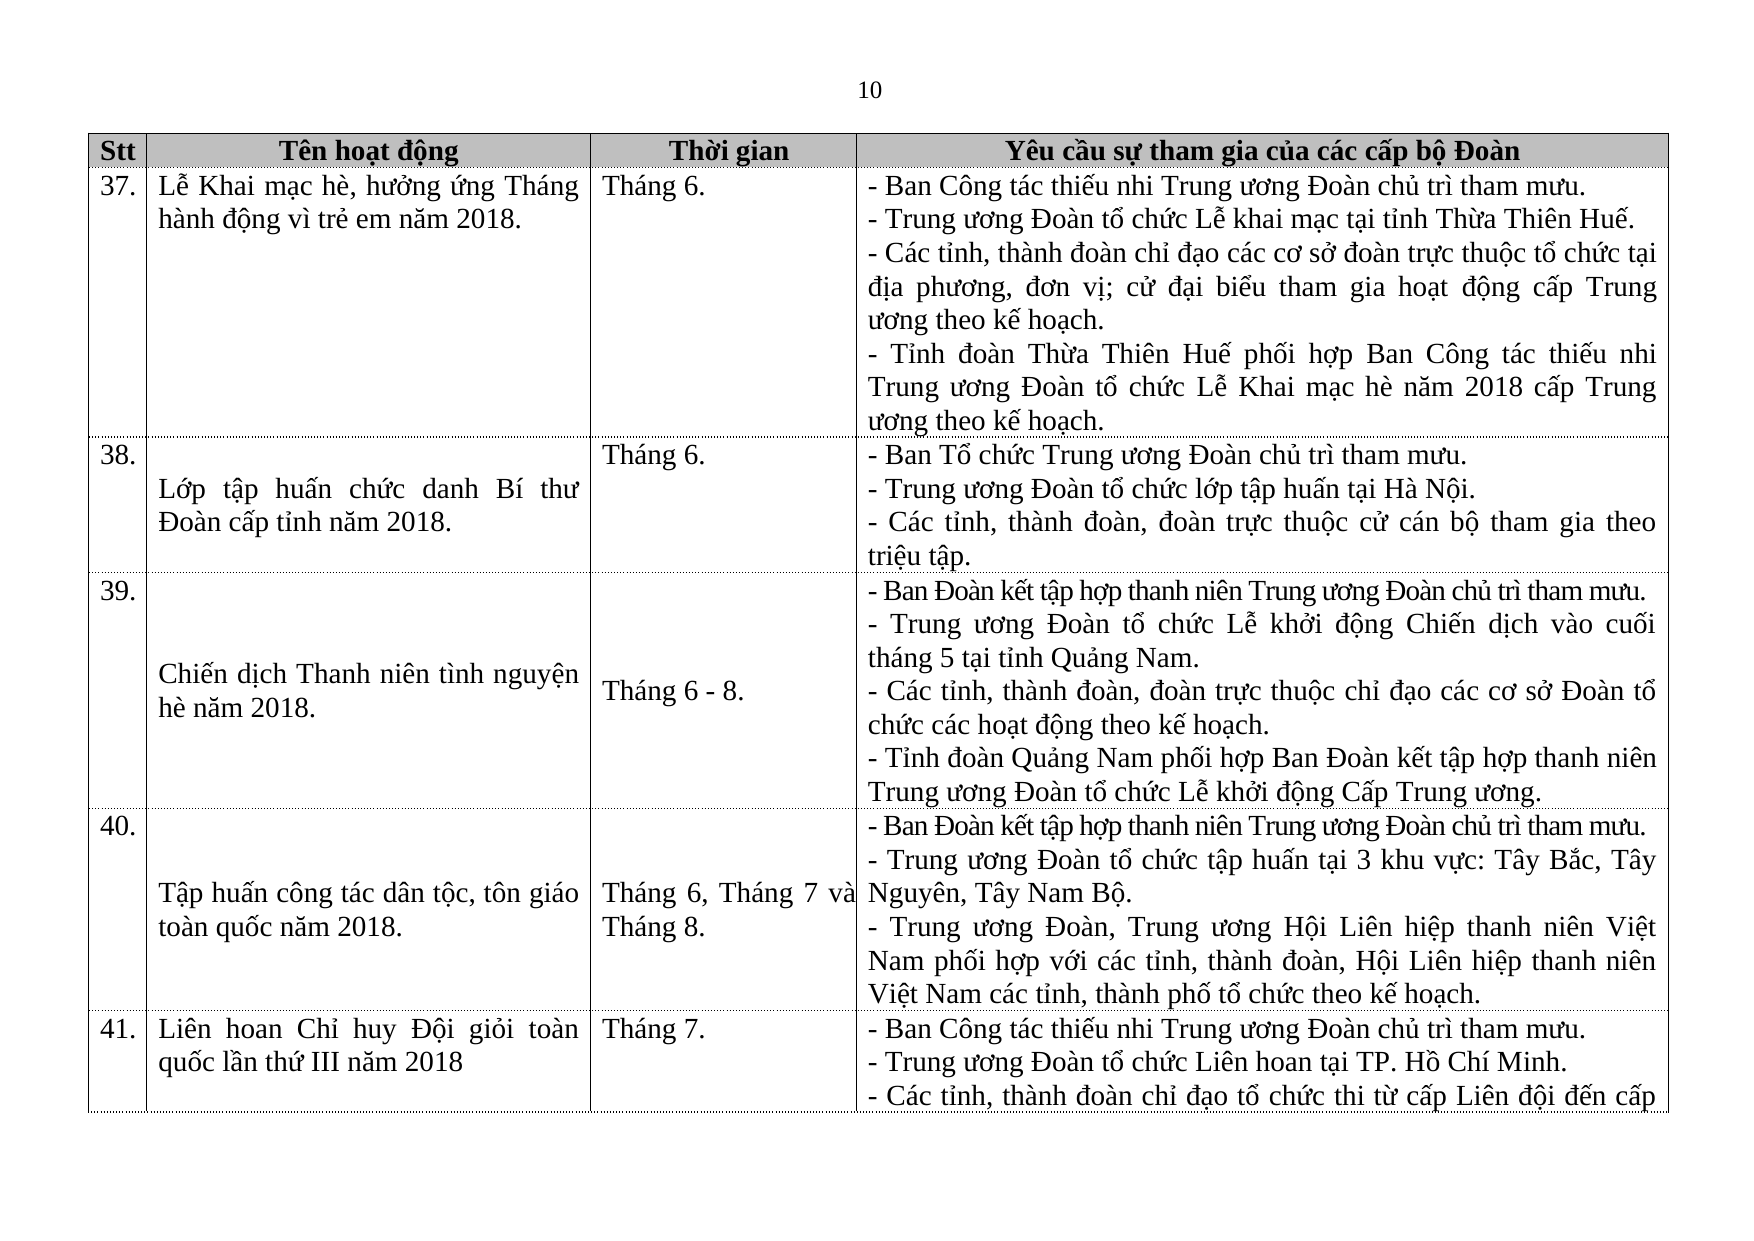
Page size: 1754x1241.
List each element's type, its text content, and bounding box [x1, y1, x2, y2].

table_header Stt [89, 134, 146, 167]
table_cell Tháng 6 - 8. [591, 572, 856, 807]
table_cell [89, 167, 146, 436]
table_cell - Ban Đoàn kết tập hợp thanh niên Trung ương Đoàn chủ trì tham mưu. - Trung ương Đoàn tổ chức Lễ khởi động Chiến dịch vào cuối tháng 5 tại tỉnh Quảng Nam. - Các tỉnh, thành đoàn, đoàn trực thuộc chỉ đạo các cơ sở Đoàn tổ chức các hoạt động theo kế hoạch. - Tỉnh đoàn Quảng Nam phối hợp Ban Đoàn kết tập hợp thanh niên Trung ương Đoàn tổ chức Lễ khởi động Cấp Trung ương. [857, 572, 1668, 807]
table_cell Tập huấn công tác dân tộc, tôn giáo toàn quốc năm 2018. [147, 808, 590, 1010]
table_cell Tháng 6. [591, 167, 856, 436]
table_cell Tháng 7. [591, 1010, 856, 1111]
table_cell Chiến dịch Thanh niên tình nguyện hè năm 2018. [147, 572, 590, 807]
table_cell [89, 808, 146, 1010]
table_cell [147, 1010, 590, 1111]
table_cell Tháng 6, Tháng 7 và Tháng 8. [591, 808, 856, 1010]
table_header Tên hoạt động [147, 134, 590, 167]
table_cell Lớp tập huấn chức danh Bí thư Đoàn cấp tỉnh năm 2018. [147, 436, 590, 572]
table_cell [89, 572, 146, 807]
table_header Thời gian [591, 134, 856, 167]
table_cell - Ban Tổ chức Trung ương Đoàn chủ trì tham mưu. - Trung ương Đoàn tổ chức lớp tập huấn tại Hà Nội. - Các tỉnh, thành đoàn, đoàn trực thuộc cử cán bộ tham gia theo triệu tập. [857, 436, 1668, 572]
table_header Yêu cầu sự tham gia của các cấp bộ Đoàn [857, 134, 1668, 167]
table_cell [857, 1010, 1668, 1111]
table_cell Lễ Khai mạc hè, hưởng ứng Tháng hành động vì trẻ em năm 2018. [147, 167, 590, 436]
table_cell [89, 436, 146, 572]
table_cell [89, 1010, 146, 1111]
table_cell - Ban Đoàn kết tập hợp thanh niên Trung ương Đoàn chủ trì tham mưu. - Trung ương Đoàn tổ chức tập huấn tại 3 khu vực: Tây Bắc, Tây Nguyên, Tây Nam Bộ. - Trung ương Đoàn, Trung ương Hội Liên hiệp thanh niên Việt Nam phối hợp với các tỉnh, thành đoàn, Hội Liên hiệp thanh niên Việt Nam các tỉnh, thành phố tổ chức theo kế hoạch. [857, 808, 1668, 1010]
table_cell Tháng 6. [591, 436, 856, 572]
table_cell - Ban Công tác thiếu nhi Trung ương Đoàn chủ trì tham mưu. - Trung ương Đoàn tổ chức Lễ khai mạc tại tỉnh Thừa Thiên Huế. - Các tỉnh, thành đoàn chỉ đạo các cơ sở đoàn trực thuộc tổ chức tại địa phương, đơn vị; cử đại biểu tham gia hoạt động cấp Trung ương theo kế hoạch. - Tỉnh đoàn Thừa Thiên Huế phối hợp Ban Công tác thiếu nhi Trung ương Đoàn tổ chức Lễ Khai mạc hè năm 2018 cấp Trung ương theo kế hoạch. [857, 167, 1668, 436]
